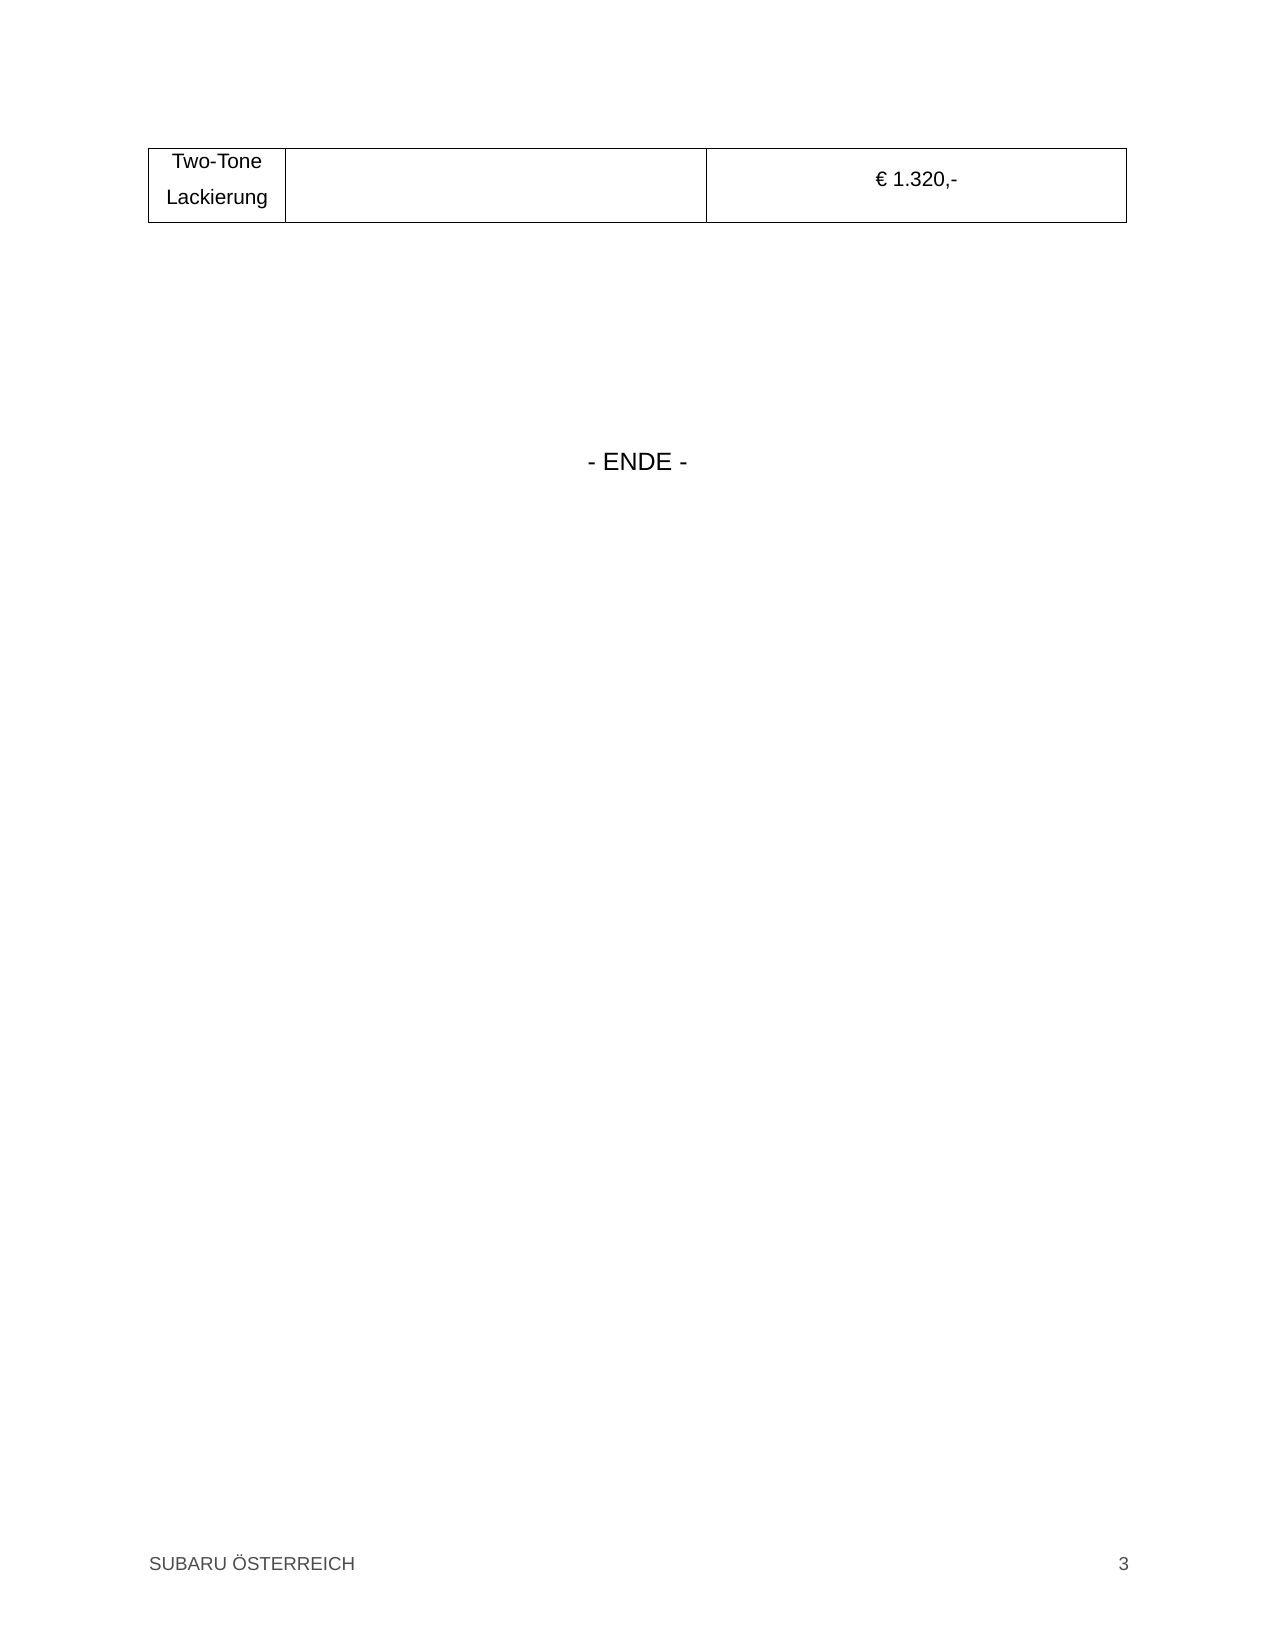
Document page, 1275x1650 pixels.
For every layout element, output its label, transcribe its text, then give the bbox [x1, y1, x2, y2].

text - ENDE - [148, 447, 1127, 476]
table_cell [286, 149, 706, 222]
table_cell Two-Tone Lackierung [149, 149, 285, 222]
table_cell € 1.320,- [707, 149, 1126, 222]
